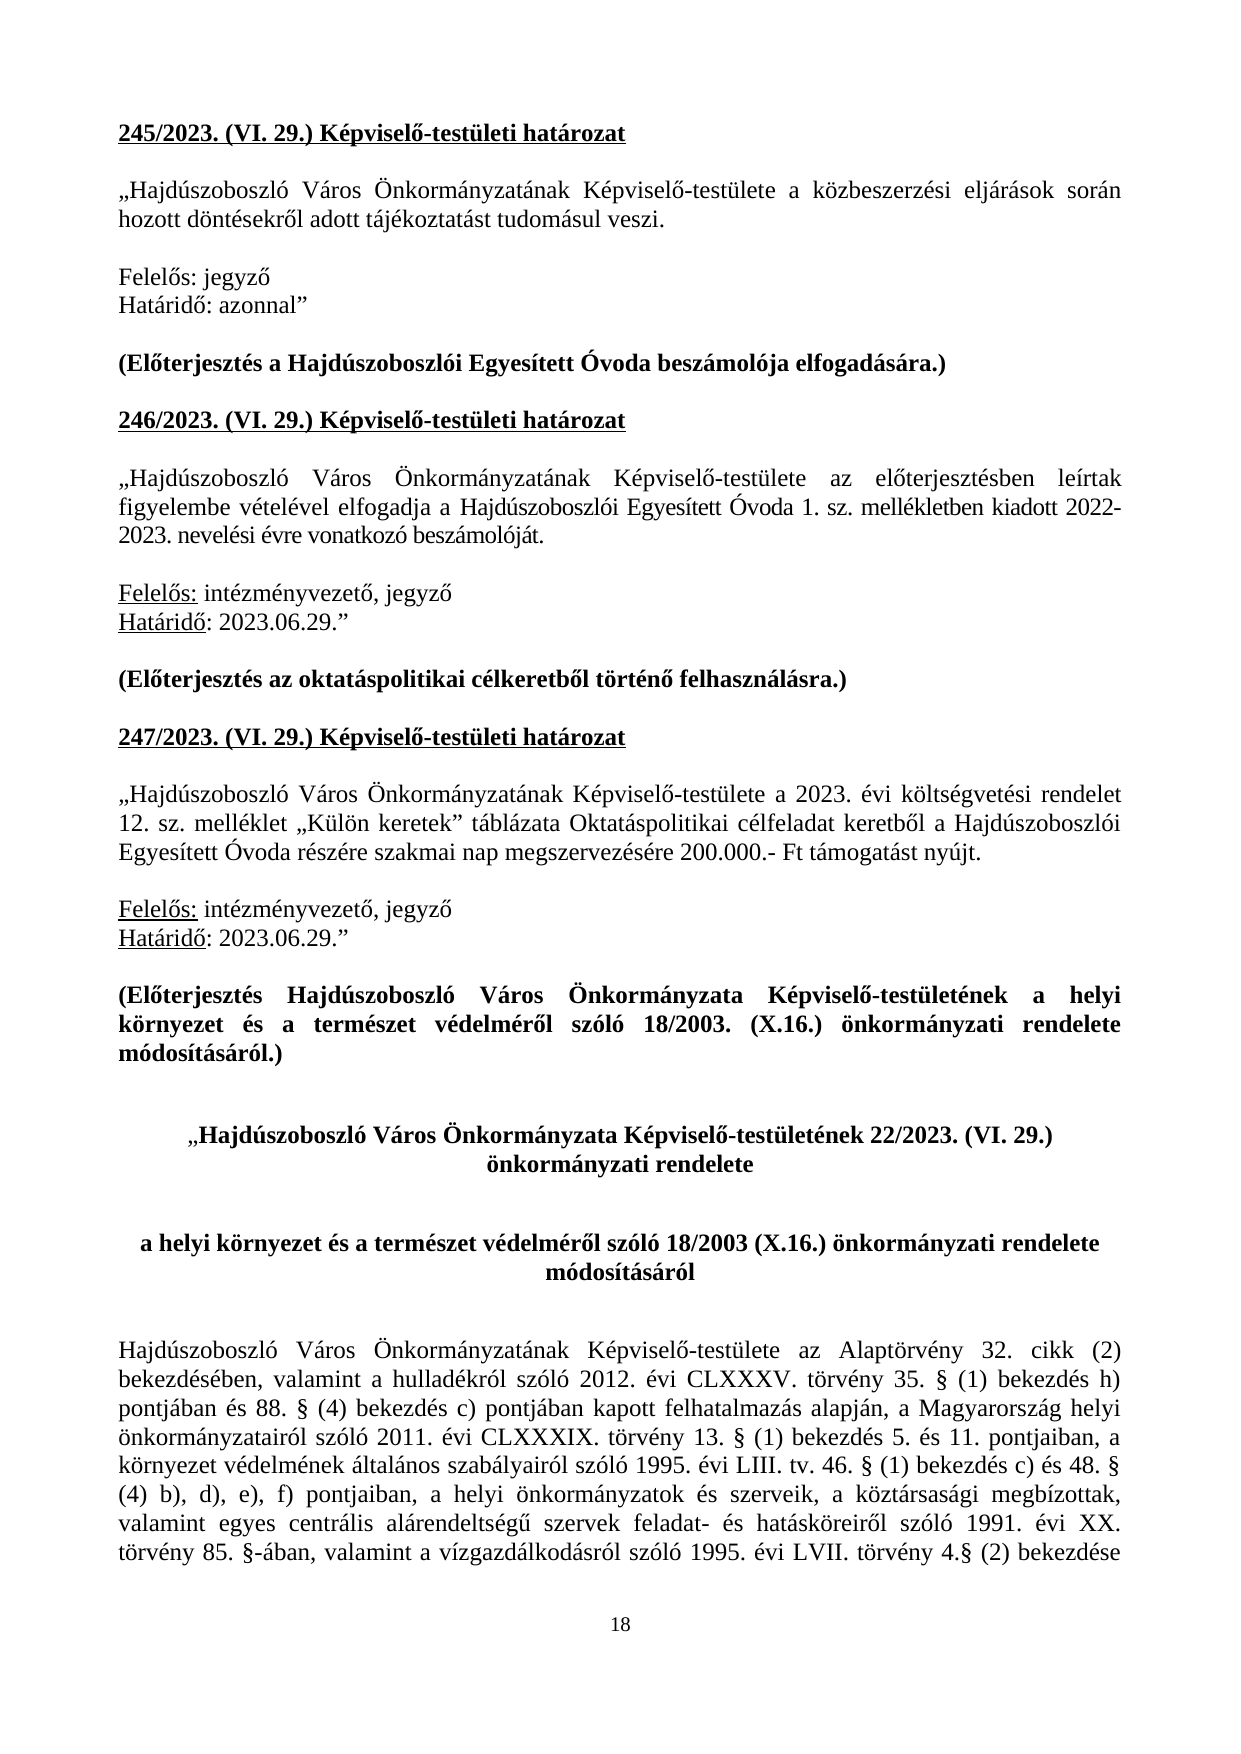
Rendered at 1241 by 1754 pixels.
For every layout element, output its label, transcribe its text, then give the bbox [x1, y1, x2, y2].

text 245/2023. (VI. 29.) Képviselő-testületi határozat [118, 118, 1122, 147]
text (Előterjesztés Hajdúszoboszló Város Önkormányzata Képviselő-testületének a helyi környezet és a természet védelméről szóló 18/2003. (X.16.) önkormányzati rendelete módosításáról.) [118, 981, 1122, 1067]
text Felelős: intézményvezető, jegyző [118, 578, 1122, 607]
text (Előterjesztés a Hajdúszoboszlói Egyesített Óvoda beszámolója elfogadására.) [118, 348, 1122, 377]
text Határidő: 2023.06.29.” [118, 923, 1122, 952]
text (Előterjesztés az oktatáspolitikai célkeretből történő felhasználásra.) [118, 664, 1122, 693]
text „Hajdúszoboszló Város Önkormányzatának Képviselő-testülete a közbeszerzési eljárások során hozott döntésekről adott tájékoztatást tudomásul veszi. [118, 176, 1122, 233]
text Határidő: 2023.06.29.” [118, 607, 1122, 636]
text 247/2023. (VI. 29.) Képviselő-testületi határozat [118, 722, 1122, 751]
text „Hajdúszoboszló Város Önkormányzata Képviselő-testületének 22/2023. (VI. 29.) önkormányzati rendelete [118, 1121, 1122, 1178]
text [118, 1336, 1122, 1566]
text 246/2023. (VI. 29.) Képviselő-testületi határozat [118, 406, 1122, 434]
text „Hajdúszoboszló Város Önkormányzatának Képviselő-testülete a 2023. évi költségvetési rendelet 12. sz. melléklet „Külön keretek” táblázata Oktatáspolitikai célfeladat keretből a Hajdúszoboszlói Egyesített Óvoda részére szakmai nap megszervezésére 200.000.- Ft támogatást nyújt. [118, 779, 1122, 866]
text Felelős: intézményvezető, jegyző [118, 894, 1122, 923]
text „Hajdúszoboszló Város Önkormányzatának Képviselő-testülete az előterjesztésben leírtak figyelembe vételével elfogadja a Hajdúszoboszlói Egyesített Óvoda 1. sz. mellékletben kiadott 2022-2023. nevelési évre vonatkozó beszámolóját. [118, 463, 1122, 549]
text Felelős: jegyző [118, 262, 1122, 291]
text Határidő: azonnal” [118, 291, 1122, 319]
text a helyi környezet és a természet védelméről szóló 18/2003 (X.16.) önkormányzati rendelete módosításáról [118, 1228, 1122, 1286]
